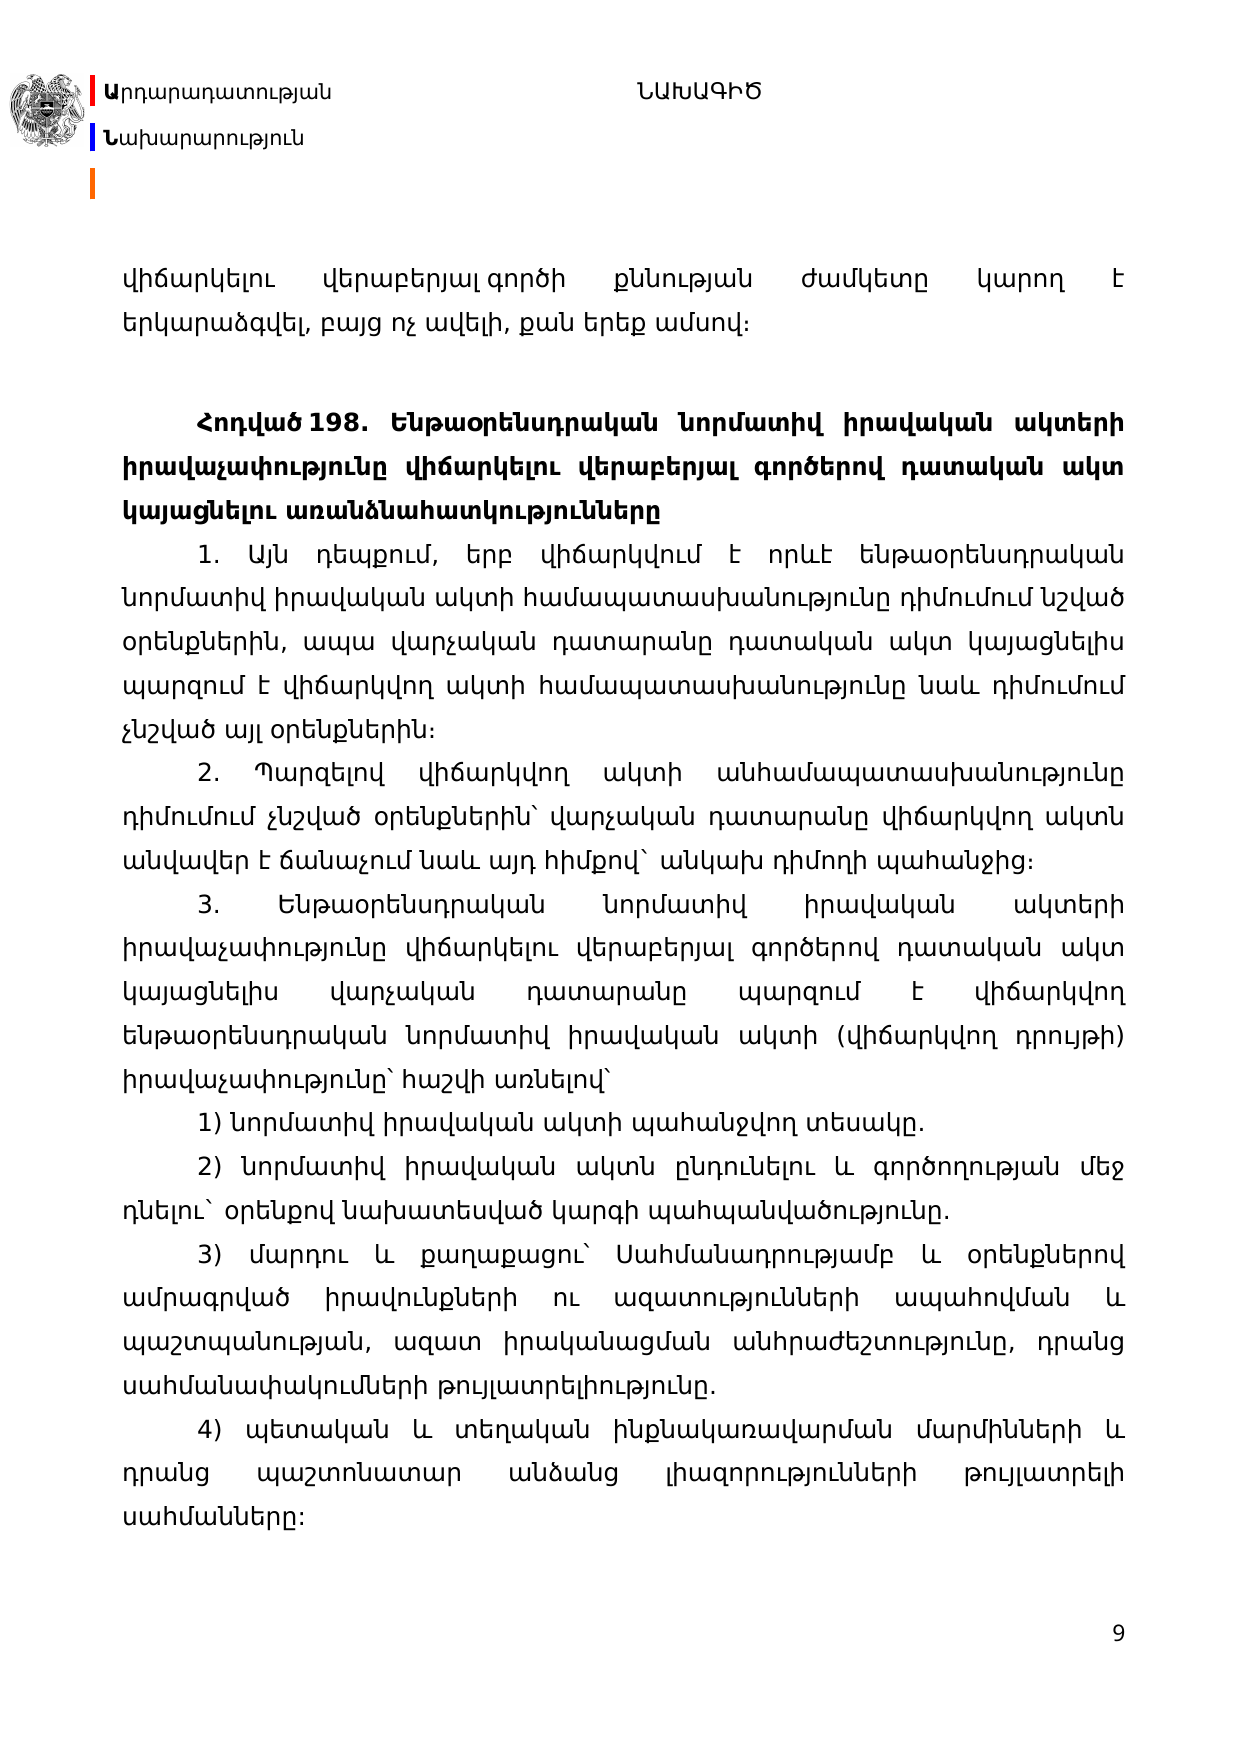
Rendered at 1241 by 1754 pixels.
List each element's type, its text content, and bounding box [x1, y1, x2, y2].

text 1. Այն դեպքում, երբ վիճարկվում է որևէ ենթաօրենսդրական նորմատիվ իրավական ակտի համապատասխանությունը դիմումում նշված օրենքներին, ապա վարչական դատարանը դատական ակտ կայացնելիս պարզում է վիճարկվող ակտի համապատասխանությունը նաև դիմումում չնշված այլ օրենքներին։ [122, 540, 1125, 744]
text 1) նորմատիվ իրավական ակտի պահանջվող տեսակը. [122, 1108, 1125, 1138]
text 2. Պարզելով վիճարկվող ակտի անհամապատասխանությունը դիմումում չնշված օրենքներին՝ վարչական դատարանը վիճարկվող ակտն անվավեր է ճանաչում նաև այդ հիմքով` անկախ դիմողի պահանջից։ [122, 758, 1125, 875]
text 4) պետական և տեղական ինքնակառավարման մարմինների և դրանց պաշտոնատար անձանց լիազորությունների թույլատրելի սահմանները: [122, 1415, 1125, 1531]
text 2) նորմատիվ իրավական ակտն ընդունելու և գործողության մեջ դնելու` օրենքով նախատեսված կարգի պահպանվածությունը. [122, 1152, 1125, 1225]
text 3. Ենթաօրենսդրական նորմատիվ իրավական ակտերի իրավաչափությունը վիճարկելու վերաբերյալ գործերով դատական ակտ կայացնելիս վարչական դատարանը պարզում է վիճարկվող ենթաօրենսդրական նորմատիվ իրավական ակտի (վիճարկվող դրույթի) իրավաչափությունը՝ հաշվի առնելով՝ [122, 890, 1125, 1094]
text Հոդված 198. Ենթաօրենսդրական նորմատիվ իրավական ակտերի իրավաչափությունը վիճարկելու վերաբերյալ գործերով դատական ակտ կայացնելու առանձնահատկությունները [122, 408, 1125, 525]
picture [9, 73, 85, 147]
text 3) մարդու և քաղաքացու՝ Սահմանադրությամբ և օրենքներով ամրագրված իրավունքների ու ազատությունների ապահովման և պաշտպանության, ազատ իրականացման անհրաժեշտությունը, դրանց սահմանափակումների թույլատրելիությունը. [122, 1240, 1125, 1400]
